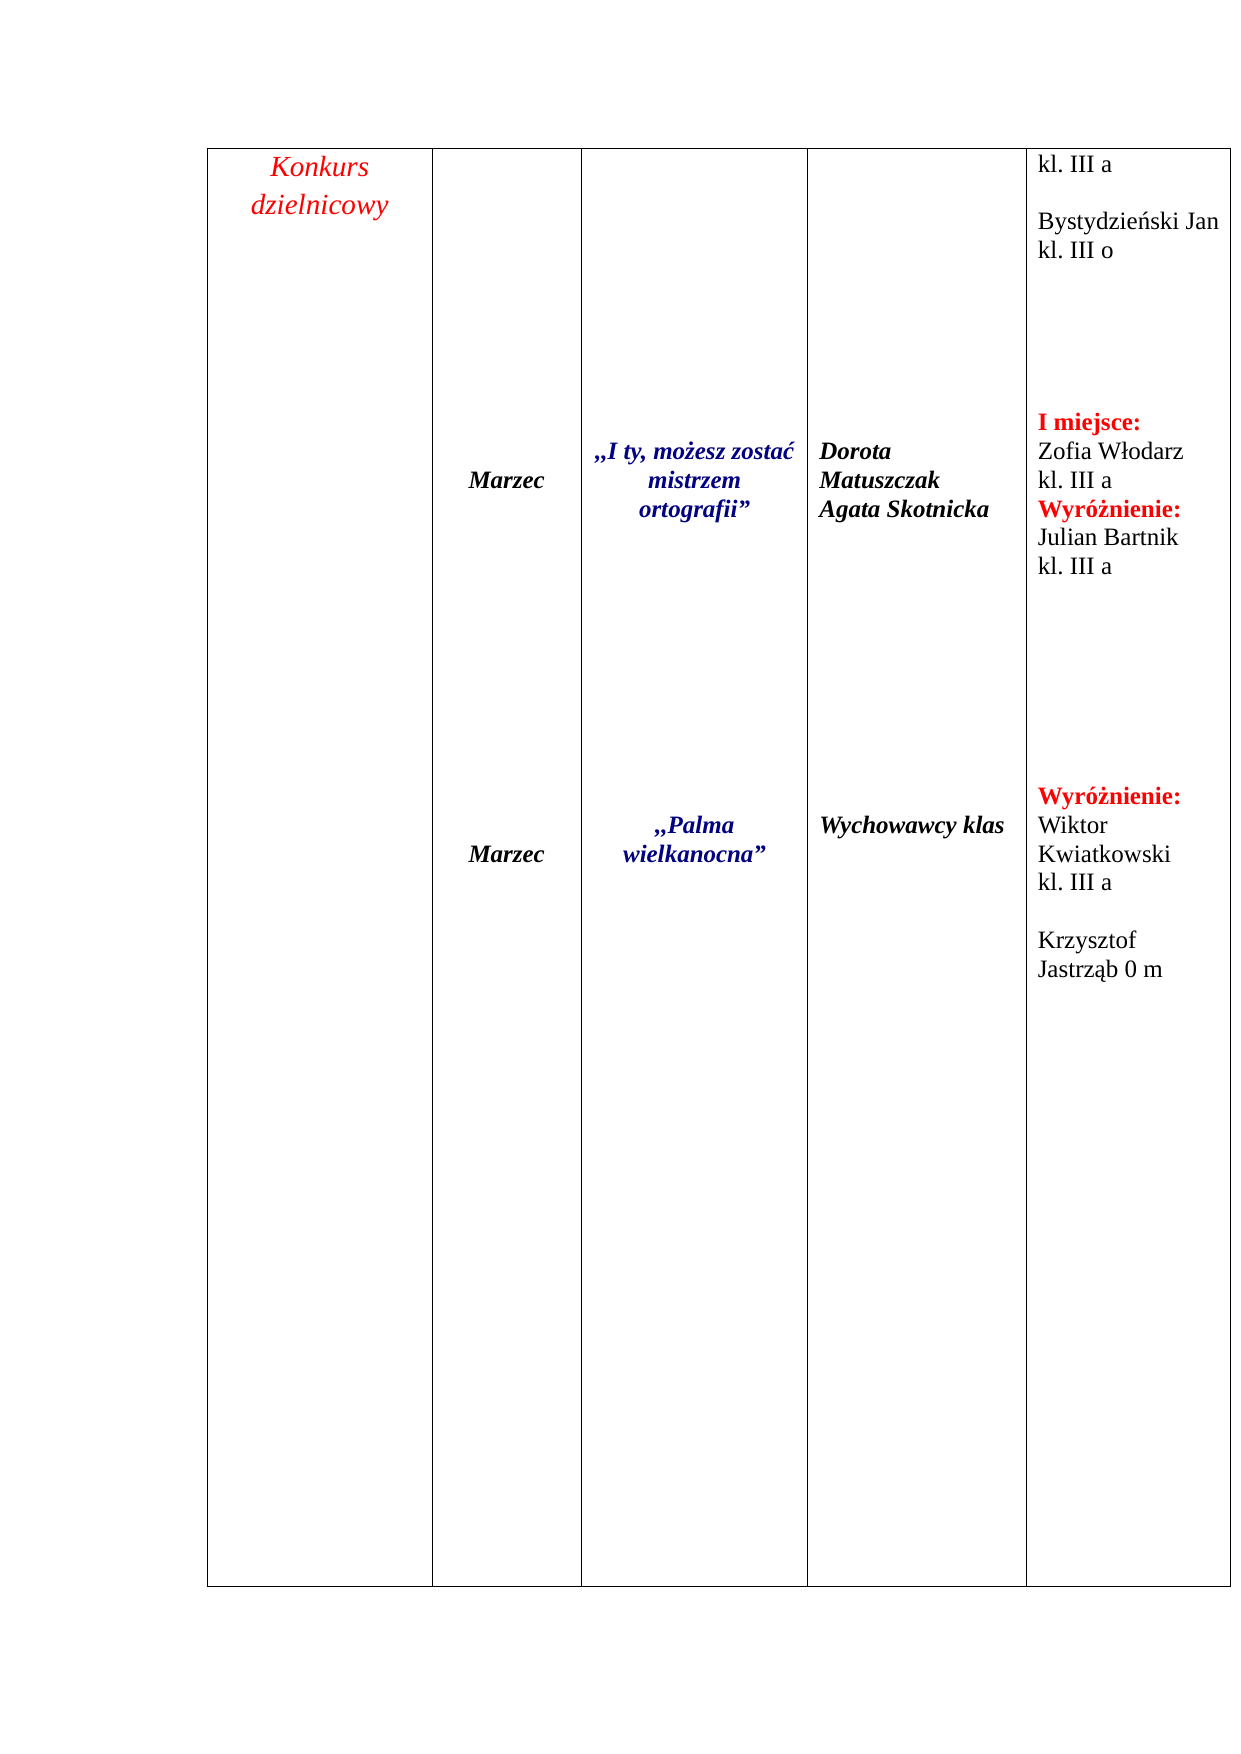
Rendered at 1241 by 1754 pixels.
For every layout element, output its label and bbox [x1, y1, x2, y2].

table_cell [208, 149, 432, 1586]
table_cell [808, 149, 1026, 1586]
table_cell [582, 149, 807, 1586]
table_cell [1027, 149, 1230, 1586]
table_cell [433, 149, 581, 1586]
